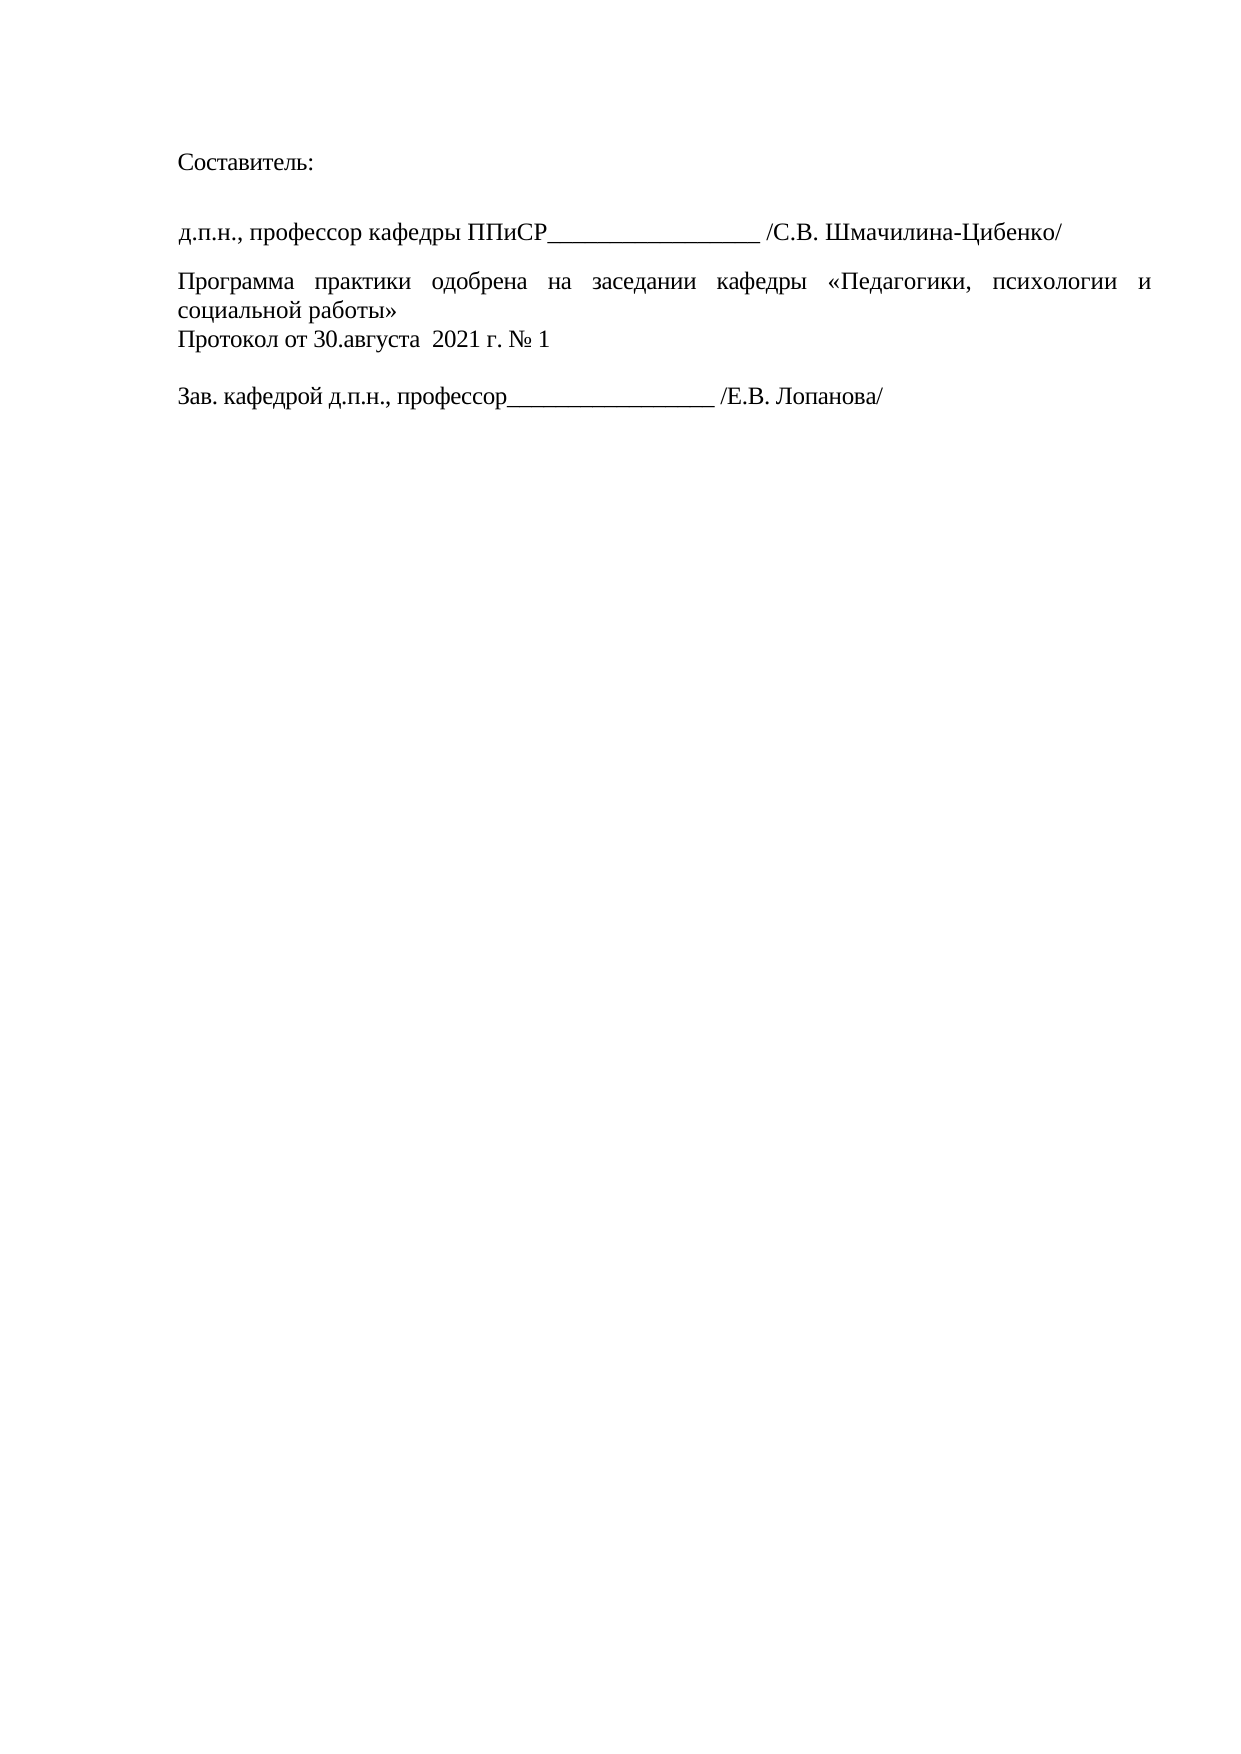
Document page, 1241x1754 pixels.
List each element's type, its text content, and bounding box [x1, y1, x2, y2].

text Протокол от 30.августа 2021 г. № 1 [177, 324, 1152, 352]
text Зав. кафедрой д.п.н., профессор_________________ /Е.В. Лопанова/ [177, 381, 1152, 410]
text Программа практики одобрена на заседании кафедры «Педагогики, психологии и социальной работы» [177, 266, 1152, 324]
text д.п.н., профессор кафедры ППиСР_________________ /С.В. Шмачилина-Цибенко/ [401, 223, 1150, 245]
text Составитель: [177, 147, 1152, 176]
